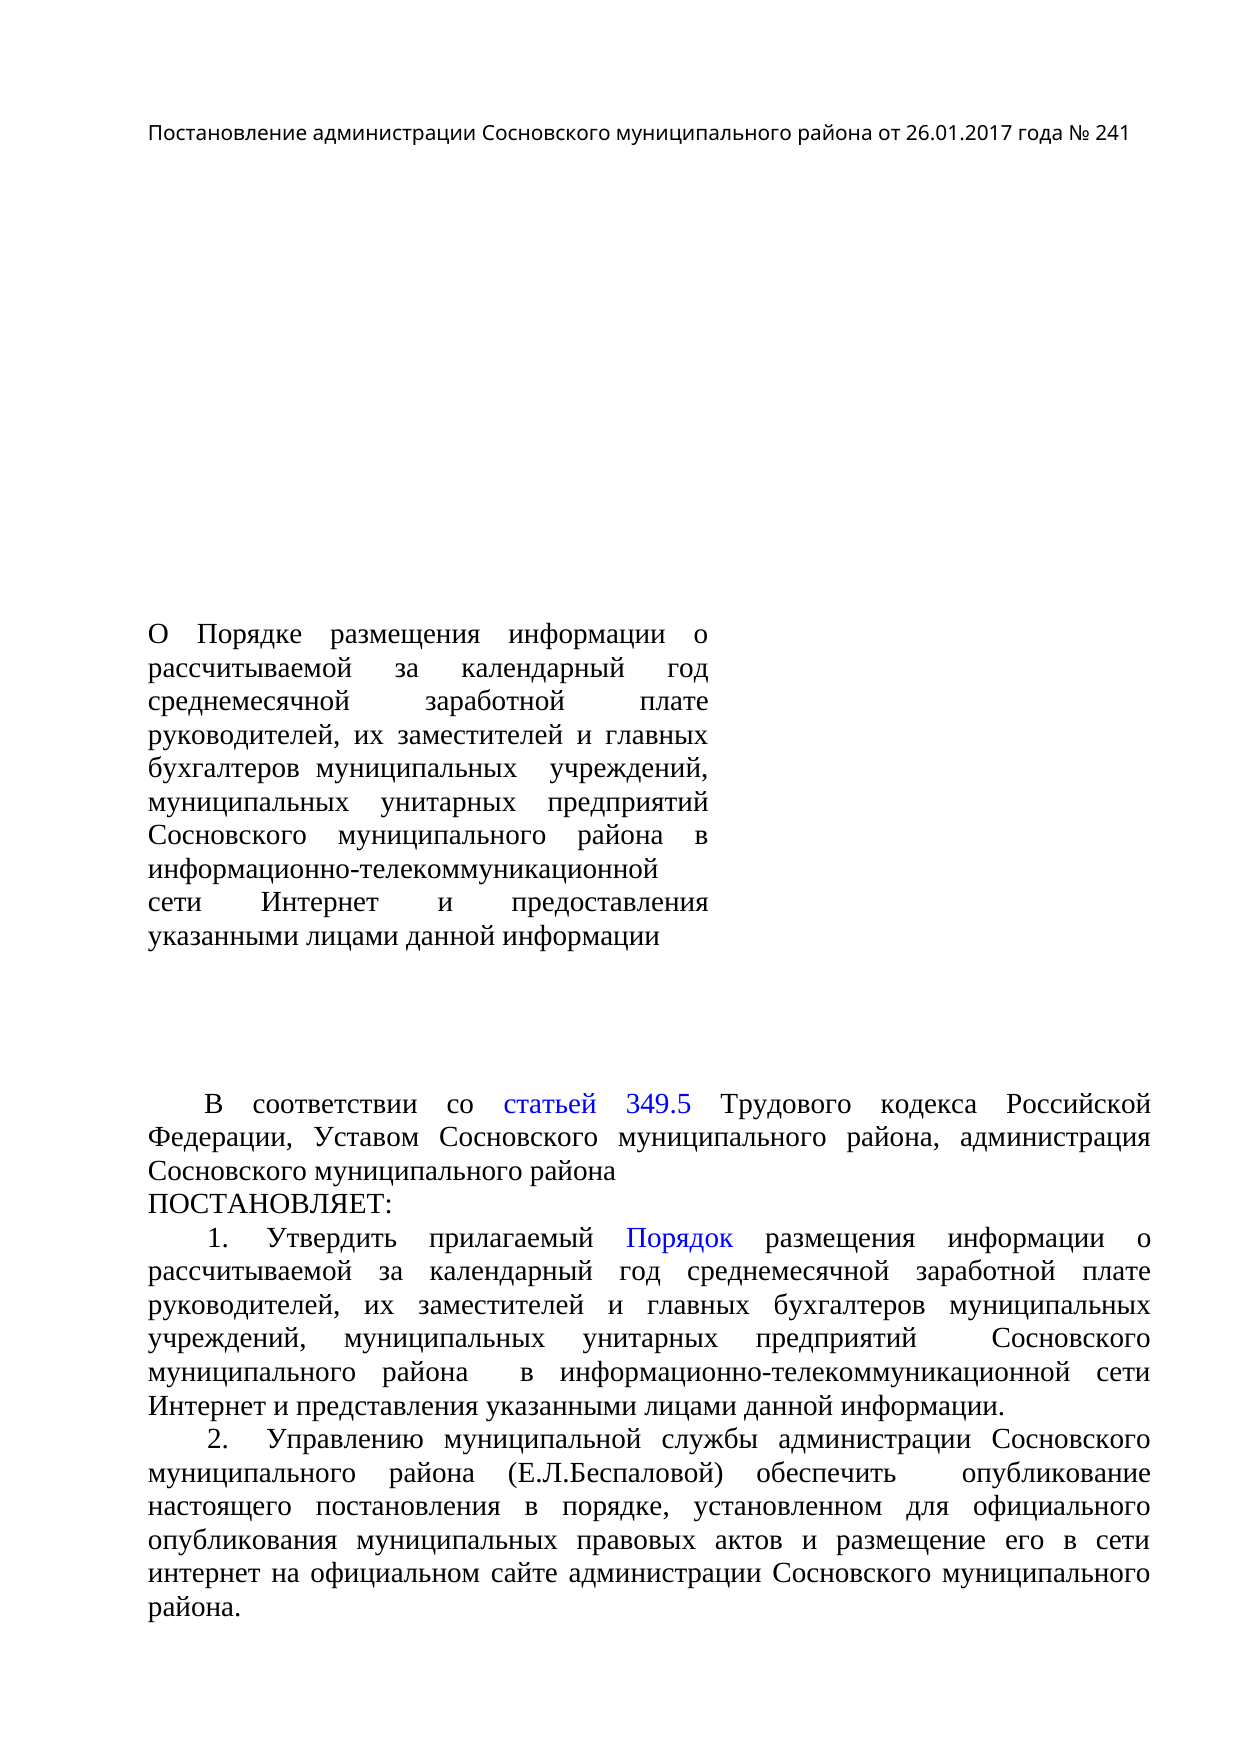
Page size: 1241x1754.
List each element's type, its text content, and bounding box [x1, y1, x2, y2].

title Управлению муниципальной службы администрации Сосновского муниципального района (Е.Л.Беспаловой) обеспечить опубликование настоящего постановления в порядке, установленном для официального опубликования муниципальных правовых актов и размещение его в сети интернет на официальном сайте администрации Сосновского муниципального района. [148, 1421, 1152, 1622]
text В соответствии со статьей 349.5 Трудового кодекса Российской Федерации, Уставом Сосновского муниципального района, администрация Сосновского муниципального района [148, 1086, 1152, 1186]
title Утвердить прилагаемый Порядок размещения информации о рассчитываемой за календарный год среднемесячной заработной плате руководителей, их заместителей и главных бухгалтеров муниципальных учреждений, муниципальных унитарных предприятий Сосновского муниципального района в информационно-телекоммуникационной сети Интернет и представления указанными лицами данной информации. [148, 1220, 1152, 1421]
title Постановление администрации Сосновского муниципального района от 26.01.2017 года № 241 [148, 118, 1152, 147]
text ПОСТАНОВЛЯЕТ: [148, 1186, 1152, 1220]
table_header О Порядке размещения информации о рассчитываемой за календарный год среднемесячной заработной плате руководителей, их заместителей и главных бухгалтеров муниципальных учреждений, муниципальных унитарных предприятий Сосновского муниципального района в информационно-телекоммуникационной сети Интернет и предоставления указанными лицами данной информации [136, 616, 709, 985]
